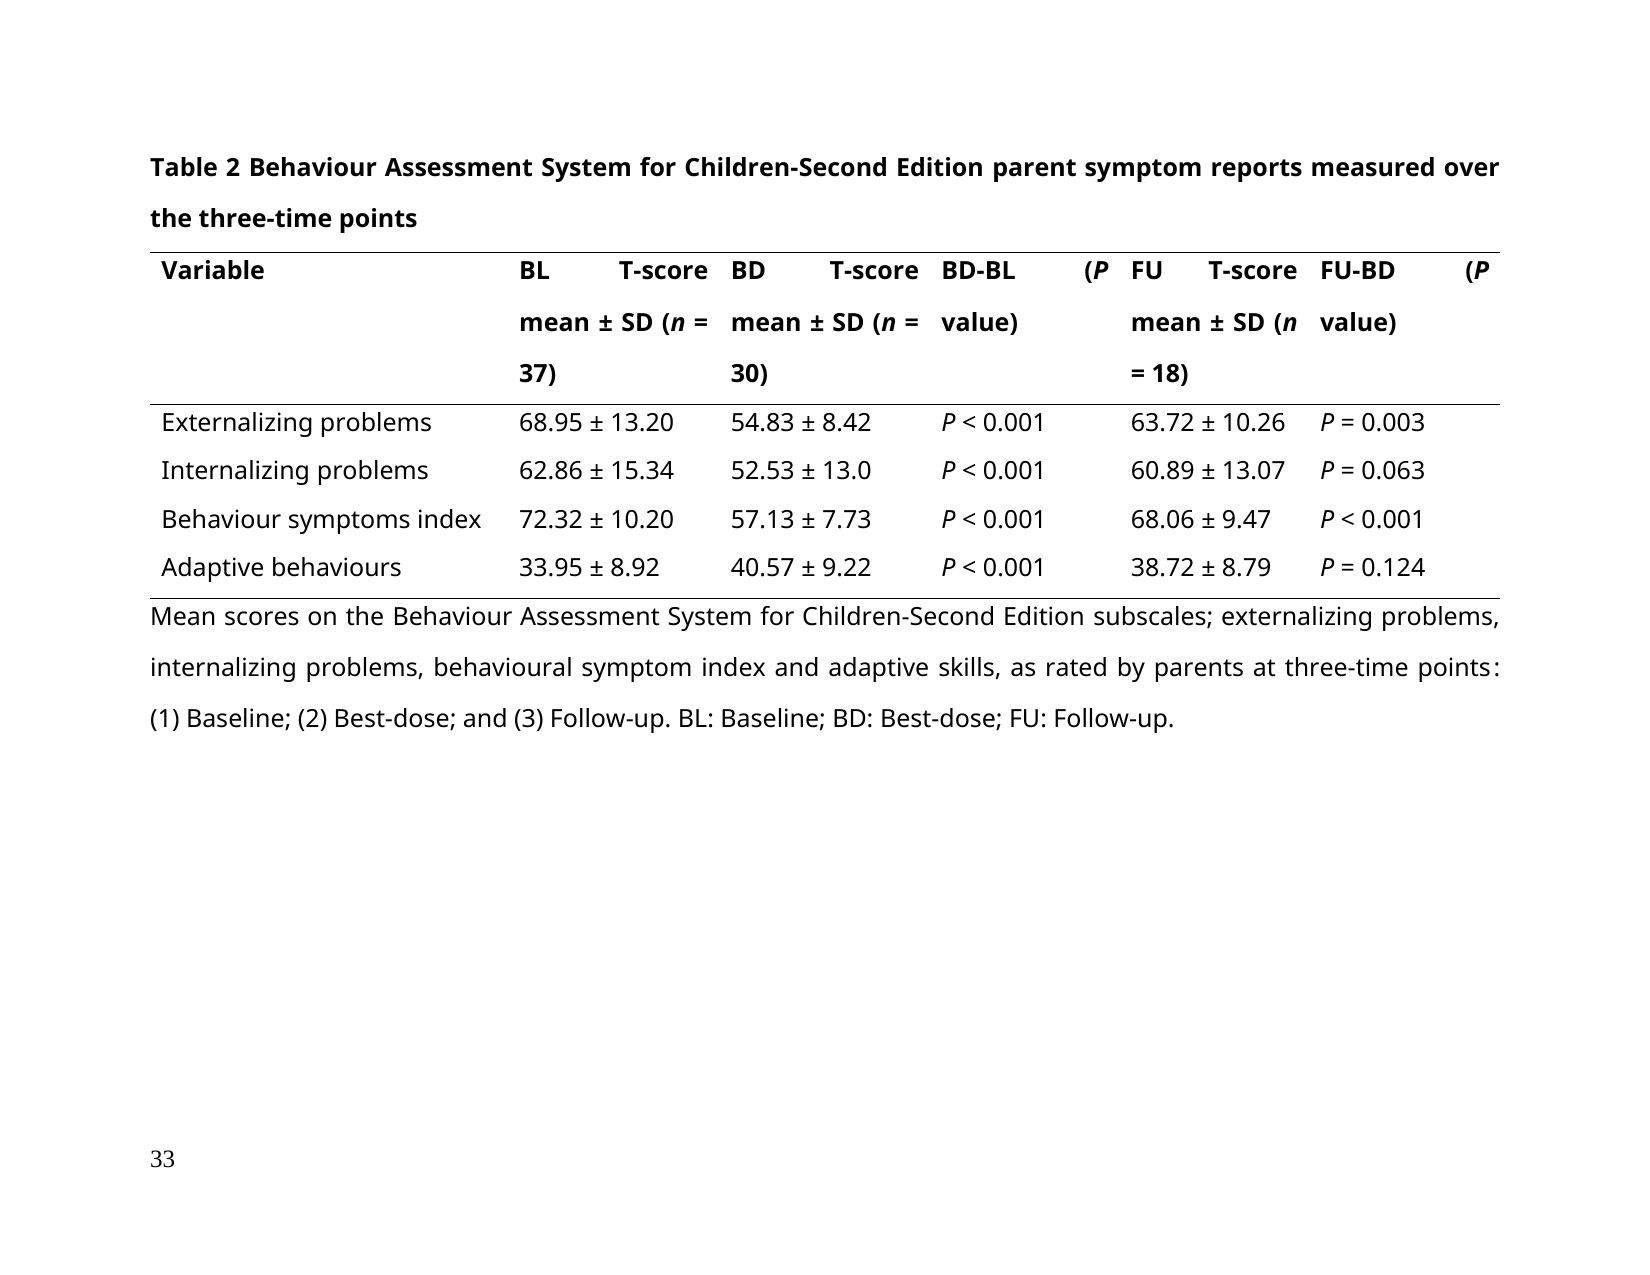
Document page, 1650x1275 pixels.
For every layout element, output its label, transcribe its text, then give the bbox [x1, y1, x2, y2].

table_cell P < 0.001 [930, 453, 1119, 501]
table_header BL T-score mean ± SD (n = 37) [508, 253, 719, 403]
table_cell P < 0.001 [930, 501, 1119, 549]
table_cell P = 0.124 [1309, 550, 1500, 598]
table_header FU T-score mean ± SD (n = 18) [1119, 253, 1308, 403]
table_cell P < 0.001 [930, 405, 1119, 453]
table_cell Externalizing problems [150, 405, 508, 453]
table_cell 54.83 ± 8.42 [719, 405, 930, 453]
table_header BD T-score mean ± SD (n = 30) [719, 253, 930, 403]
table_cell 38.72 ± 8.79 [1119, 550, 1308, 598]
table_cell 33.95 ± 8.92 [508, 550, 719, 598]
table_cell 68.06 ± 9.47 [1119, 501, 1308, 549]
table_cell 57.13 ± 7.73 [719, 501, 930, 549]
table_cell 40.57 ± 9.22 [719, 550, 930, 598]
table_cell Behaviour symptoms index [150, 501, 508, 549]
table_cell P < 0.001 [1309, 501, 1500, 549]
table_cell 68.95 ± 13.20 [508, 405, 719, 453]
table_cell Internalizing problems [150, 453, 508, 501]
text Table 2 Behaviour Assessment System for Children-Second Edition parent symptom reports measured over the three-time points [150, 150, 1500, 235]
table_header BD-BL (P value) [930, 253, 1119, 403]
table_cell 62.86 ± 15.34 [508, 453, 719, 501]
table_cell P = 0.003 [1309, 405, 1500, 453]
text Mean scores on the Behaviour Assessment System for Children-Second Edition subscales; externalizing problems, internalizing problems, behavioural symptom index and adaptive skills, as rated by parents at three-time points: (1) Baseline; (2) Best-dose; and (3) Follow-up. BL: Baseline; BD: Best-dose; FU: Follow-up. [150, 599, 1500, 735]
table_header Variable [150, 253, 508, 403]
table_cell Adaptive behaviours [150, 550, 508, 598]
table_cell P = 0.063 [1309, 453, 1500, 501]
table_cell P < 0.001 [930, 550, 1119, 598]
table_cell 52.53 ± 13.0 [719, 453, 930, 501]
table_cell 63.72 ± 10.26 [1119, 405, 1308, 453]
table_header FU-BD (P value) [1309, 253, 1500, 403]
table_cell 60.89 ± 13.07 [1119, 453, 1308, 501]
table_cell 72.32 ± 10.20 [508, 501, 719, 549]
